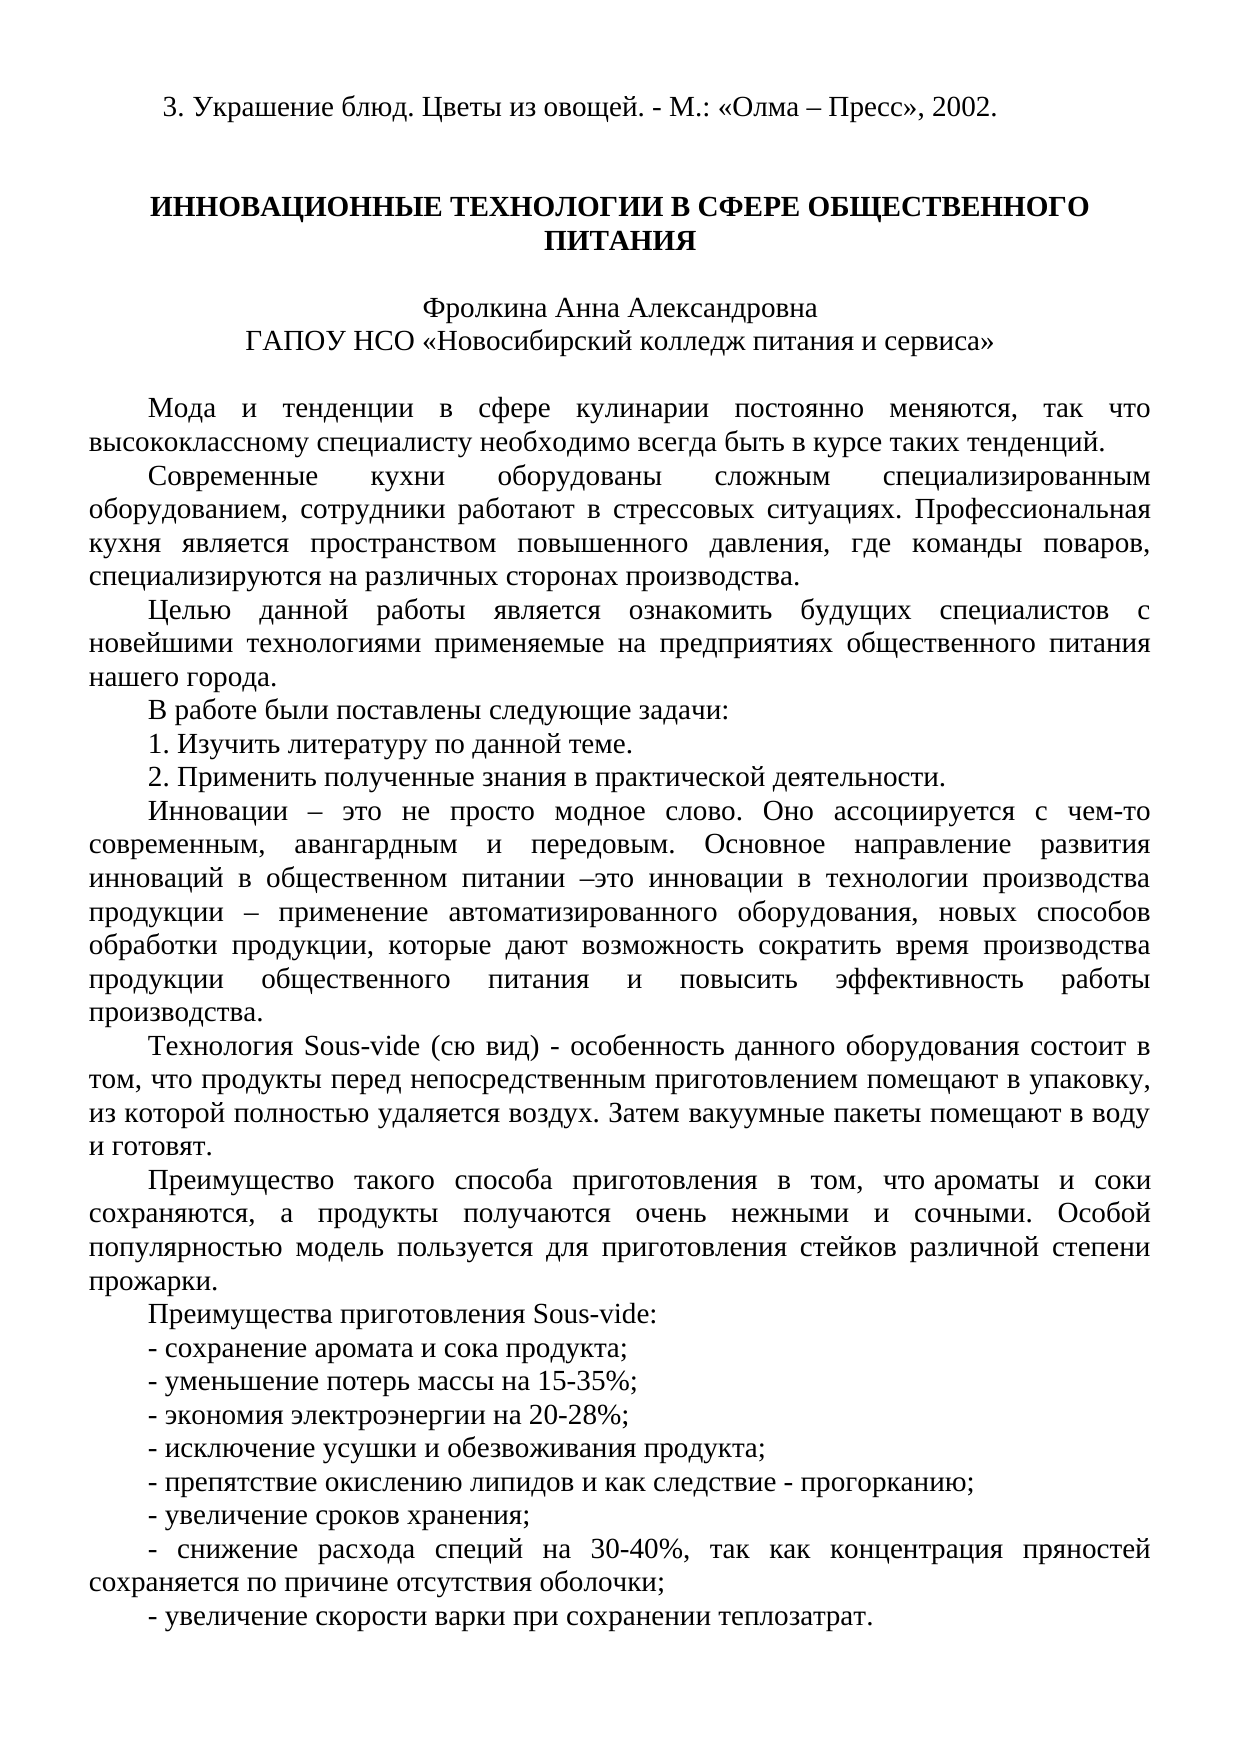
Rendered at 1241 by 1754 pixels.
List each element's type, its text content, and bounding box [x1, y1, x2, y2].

text Технология Sous-vide (сю вид) - особенность данного оборудования состоит в том, что продукты перед непосредственным приготовлением помещают в упаковку, из которой полностью удаляется воздух. Затем вакуумные пакеты помещают в воду и готовят. [89, 1028, 1152, 1162]
text - увеличение скорости варки при сохранении теплозатрат. [89, 1598, 1152, 1632]
text Преимущества приготовления Sous-vide: [89, 1296, 1152, 1330]
text - сохранение аромата и сока продукта; [89, 1330, 1152, 1363]
text - препятствие окислению липидов и как следствие - прогорканию; [89, 1464, 1152, 1497]
text - снижение расхода специй на 30-40%, так как концентрация пряностей сохраняется по причине отсутствия оболочки; [89, 1531, 1152, 1598]
text - исключение усушки и обезвоживания продукта; [89, 1430, 1152, 1464]
text Инновации – это не просто модное слово. Оно ассоциируется с чем-то современным, авангардным и передовым. Основное направление развития инноваций в общественном питании –это инновации в технологии производства продукции – применение автоматизированного оборудования, новых способов обработки продукции, которые дают возможность сократить время производства продукции общественного питания и повысить эффективность работы производства. [89, 793, 1152, 1028]
text Мода и тенденции в сфере кулинарии постоянно меняются, так что высококлассному специалисту необходимо всегда быть в курсе таких тенденций. [89, 391, 1152, 458]
text Преимущество такого способа приготовления в том, что ароматы и соки сохраняются, а продукты получаются очень нежными и сочными. Особой популярностью модель пользуется для приготовления стейков различной степени прожарки. [89, 1162, 1152, 1296]
text - экономия электроэнергии на 20-28%; [89, 1397, 1152, 1430]
text 2. Применить полученные знания в практической деятельности. [89, 759, 1152, 793]
text - уменьшение потерь массы на 15-35%; [89, 1363, 1152, 1397]
text Фролкина Анна Александровна [89, 290, 1152, 323]
text Современные кухни оборудованы сложным специализированным оборудованием, сотрудники работают в стрессовых ситуациях. Профессиональная кухня является пространством повышенного давления, где команды поваров, специализируются на различных сторонах производства. [89, 458, 1152, 592]
text Целью данной работы является ознакомить будущих специалистов с новейшими технологиями применяемые на предприятиях общественного питания нашего города. [89, 592, 1152, 692]
text 1. Изучить литературу по данной теме. [89, 726, 1152, 759]
text - увеличение сроков хранения; [89, 1497, 1152, 1531]
text В работе были поставлены следующие задачи: [89, 692, 1152, 726]
list Украшение блюд. Цветы из овощей. - М.: «Олма – Пресс», 2002. [89, 89, 1152, 122]
text ГАПОУ НСО «Новосибирский колледж питания и сервиса» [89, 323, 1152, 357]
text ИННОВАЦИОННЫЕ ТЕХНОЛОГИИ В СФЕРЕ ОБЩЕСТВЕННОГО ПИТАНИЯ [89, 189, 1152, 256]
